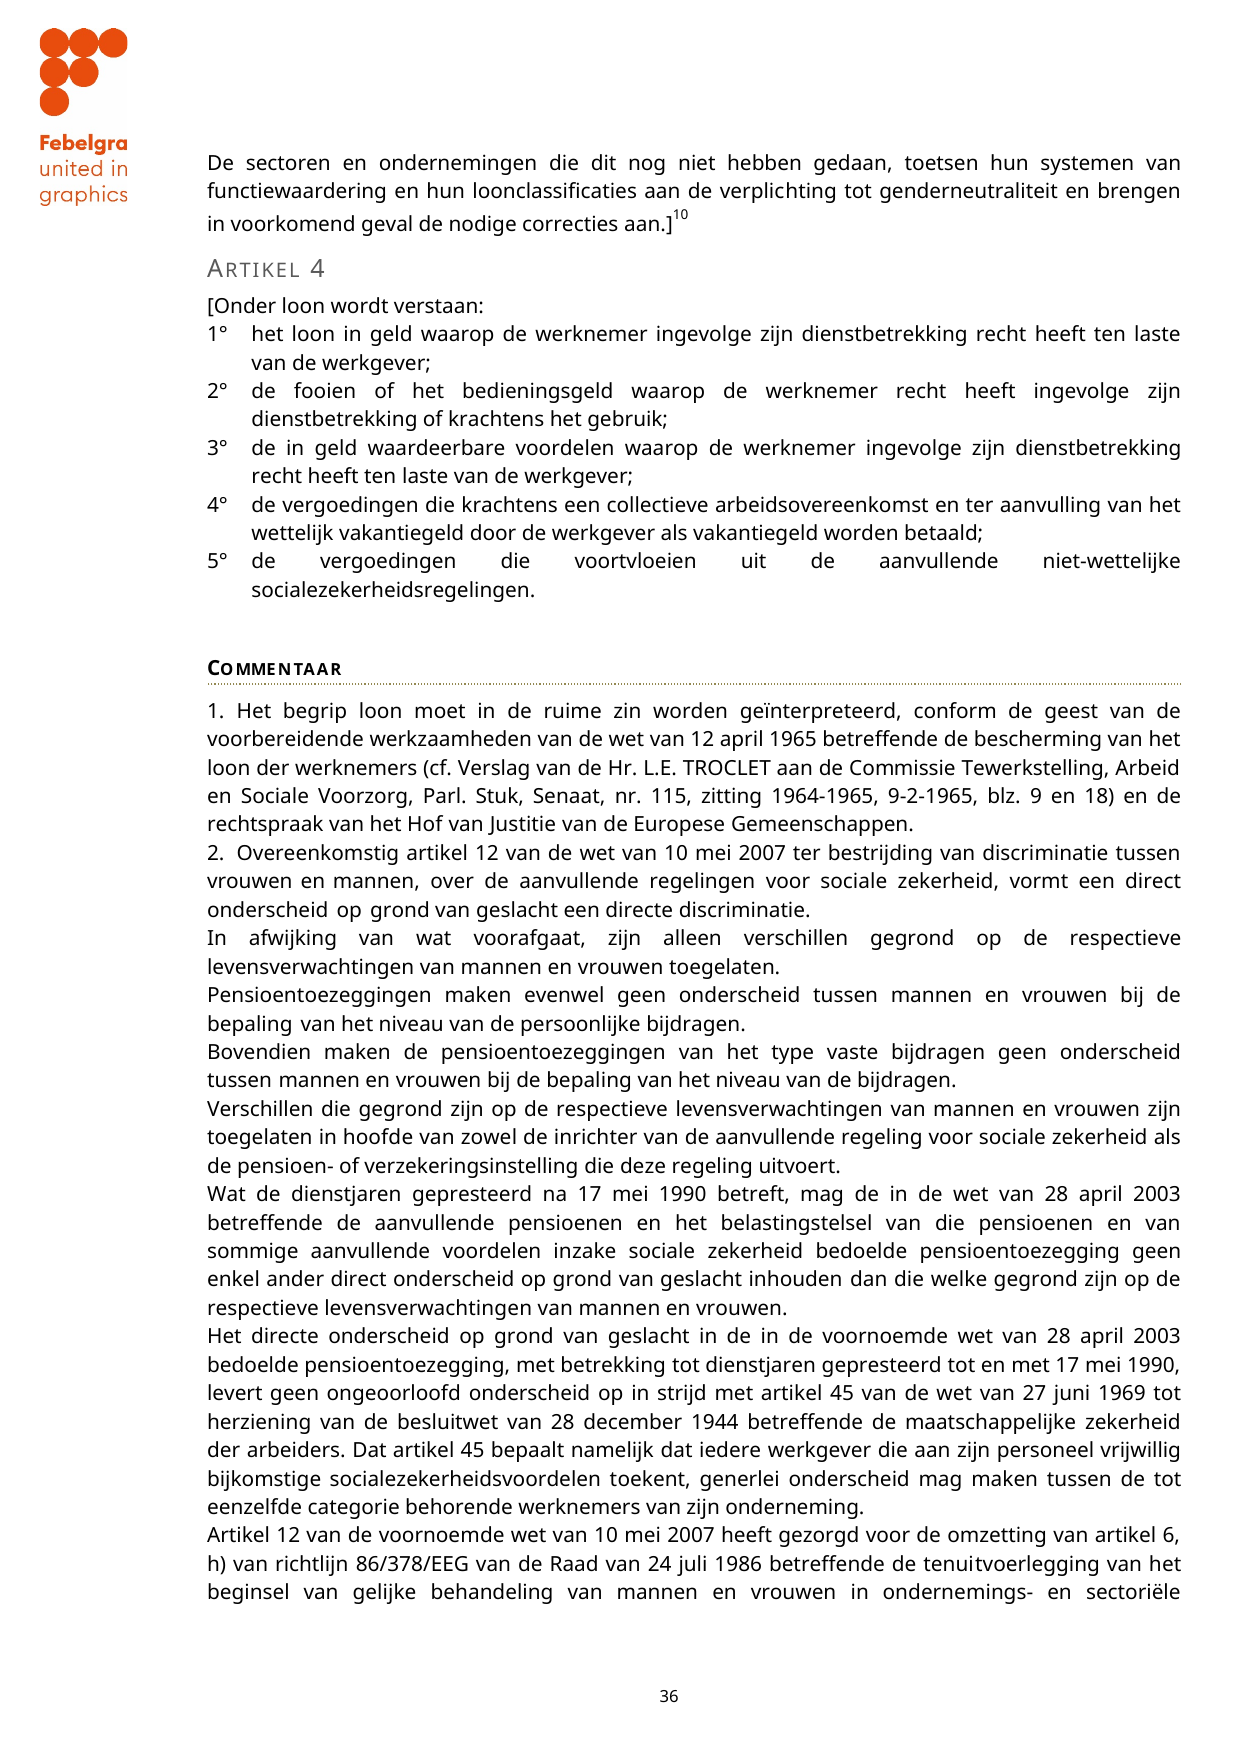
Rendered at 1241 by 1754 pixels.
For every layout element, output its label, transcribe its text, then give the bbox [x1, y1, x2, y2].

text Het directe onderscheid op grond van geslacht in de in de voornoemde wet van 28 april 2003 bedoelde pensioentoezegging, met betrekking tot dienstjaren gepresteerd tot en met 17 mei 1990, levert geen ongeoorloofd onderscheid op in strijd met artikel 45 van de wet van 27 juni 1969 tot herziening van de besluitwet van 28 december 1944 betreffende de maatschappelijke zekerheid der arbeiders. Dat artikel 45 bepaalt namelijk dat iedere werkgever die aan zijn personeel vrijwillig bijkomstige socialezekerheidsvoordelen toekent, generlei onderscheid mag maken tussen de tot eenzelfde categorie behorende werknemers van zijn onderneming. [207, 1321, 1181, 1521]
subtitle Commentaar [207, 653, 1181, 685]
text In afwijking van wat voorafgaat, zijn alleen verschillen gegrond op de respectieve levensverwachtingen van mannen en vrouwen toegelaten. [207, 923, 1181, 980]
text 5° de vergoedingen die voortvloeien uit de aanvullende niet-wettelijke socialezekerheidsregelingen. [207, 547, 1181, 603]
text Verschillen die gegrond zijn op de respectieve levensverwachtingen van mannen en vrouwen zijn toegelaten in hoofde van zowel de inrichter van de aanvullende regeling voor sociale zekerheid als de pensioen- of verzekeringsinstelling die deze regeling uitvoert. [207, 1094, 1181, 1179]
text [Onder loon wordt verstaan: [207, 291, 1181, 319]
text Pensioentoezeggingen maken evenwel geen onderscheid tussen mannen en vrouwen bij de bepaling van het niveau van de persoonlijke bijdragen. [207, 980, 1181, 1037]
subtitle Artikel 4 [207, 250, 1181, 284]
picture [39, 28, 128, 206]
text 4° de vergoedingen die krachtens een collectieve arbeidsovereenkomst en ter aanvulling van het wettelijk vakantiegeld door de werkgever als vakantiegeld worden betaald; [207, 490, 1181, 547]
text 2. Overeenkomstig artikel 12 van de wet van 10 mei 2007 ter bestrijding van discriminatie tussen vrouwen en mannen, over de aanvullende regelingen voor sociale zekerheid, vormt een direct onderscheid op grond van geslacht een directe discriminatie. [207, 838, 1181, 923]
text 3° de in geld waardeerbare voordelen waarop de werknemer ingevolge zijn dienstbetrekking recht heeft ten laste van de werkgever; [207, 433, 1181, 490]
text 2° de fooien of het bedieningsgeld waarop de werknemer recht heeft ingevolge zijn dienstbetrekking of krachtens het gebruik; [207, 376, 1181, 433]
text Bovendien maken de pensioentoezeggingen van het type vaste bijdragen geen onderscheid tussen mannen en vrouwen bij de bepaling van het niveau van de bijdragen. [207, 1037, 1181, 1094]
text 1. Het begrip loon moet in de ruime zin worden geïnterpreteerd, conform de geest van de voorbereidende werkzaamheden van de wet van 12 april 1965 betreffende de bescherming van het loon der werknemers (cf. Verslag van de Hr. L.E. TROCLET aan de Commissie Tewerkstelling, Arbeid en Sociale Voorzorg, Parl. Stuk, Senaat, nr. 115, zitting 1964-1965, 9-2-1965, blz. 9 en 18) en de rechtspraak van het Hof van Justitie van de Europese Gemeenschappen. [207, 696, 1181, 838]
text 1° het loon in geld waarop de werknemer ingevolge zijn dienstbetrekking recht heeft ten laste van de werkgever; [207, 319, 1181, 376]
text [207, 1521, 1181, 1606]
text Wat de dienstjaren gepresteerd na 17 mei 1990 betreft, mag de in de wet van 28 april 2003 betreffende de aanvullende pensioenen en het belastingstelsel van die pensioenen en van sommige aanvullende voordelen inzake sociale zekerheid bedoelde pensioentoezegging geen enkel ander direct onderscheid op grond van geslacht inhouden dan die welke gegrond zijn op de respectieve levensverwachtingen van mannen en vrouwen. [207, 1179, 1181, 1321]
text De sectoren en ondernemingen die dit nog niet hebben gedaan, toetsen hun systemen van functiewaardering en hun loonclassificaties aan de verplichting tot genderneutraliteit en brengen in voorkomend geval de nodige correcties aan.]10 [207, 148, 1181, 238]
